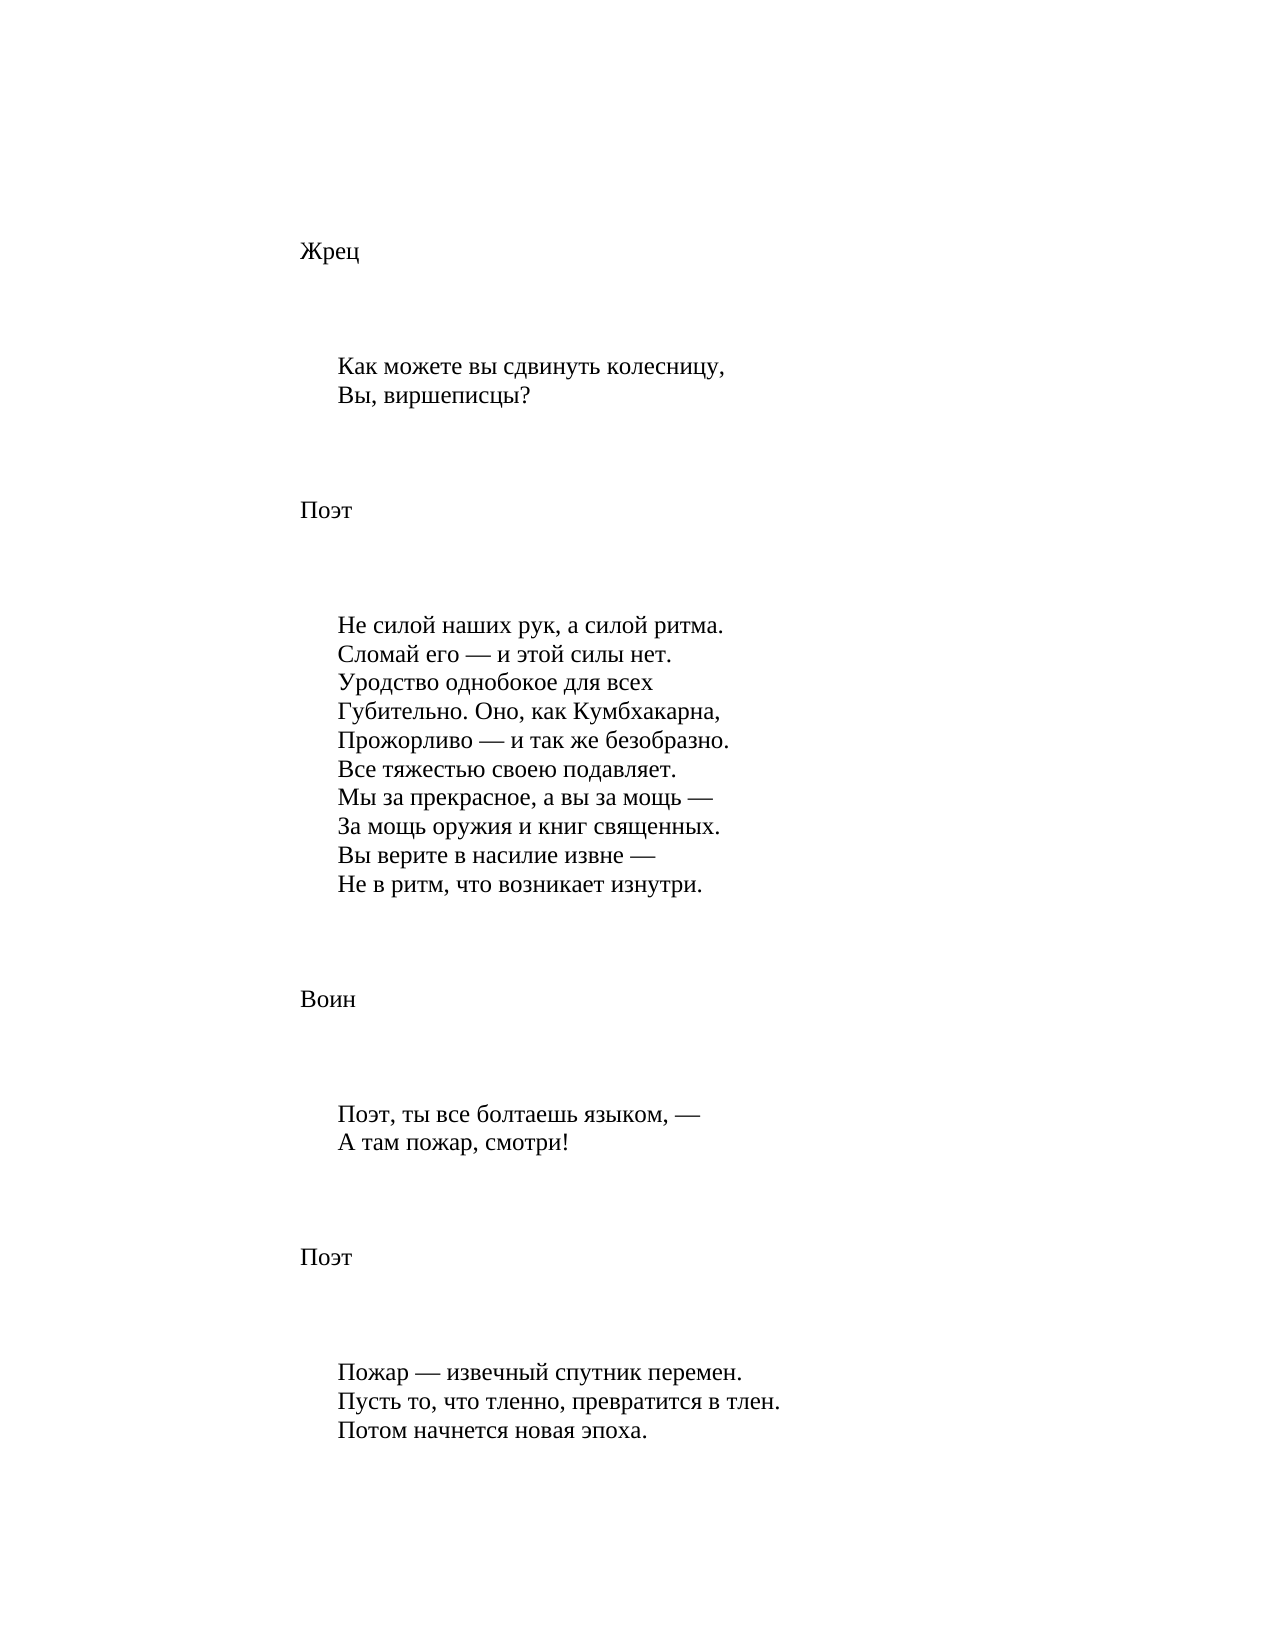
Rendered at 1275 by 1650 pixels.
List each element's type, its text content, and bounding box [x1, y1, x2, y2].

text Мы за прекрасное, а вы за мощь — [337, 782, 1125, 811]
text Вы, виршеписцы? [337, 380, 1125, 409]
text Поэт [300, 495, 1125, 524]
text Пожар — извечный спутник перемен. [337, 1357, 1125, 1386]
text А там пожар, смотри! [337, 1127, 1125, 1156]
text Пусть то, что тленно, превратится в тлен. [337, 1386, 1125, 1415]
text Все тяжестью своею подавляет. [337, 754, 1125, 782]
text Губительно. Оно, как Кумбхакарна, [337, 696, 1125, 725]
text Воин [300, 984, 1125, 1012]
text За мощь оружия и книг священных. [337, 811, 1125, 840]
text Прожорливо — и так же безобразно. [337, 725, 1125, 754]
text Как можете вы сдвинуть колесницу, [337, 351, 1125, 380]
text Жрец [300, 236, 1125, 265]
text Не в ритм, что возникает изнутри. [337, 869, 1125, 897]
text Уродство однобокое для всех [337, 667, 1125, 696]
text Поэт [300, 1242, 1125, 1271]
text Сломай его — и этой силы нет. [337, 639, 1125, 667]
text Не силой наших рук, а силой ритма. [337, 610, 1125, 639]
text Потом начнется новая эпоха. [337, 1415, 1125, 1444]
text Вы верите в насилие извне — [337, 840, 1125, 869]
text Поэт, ты все болтаешь языком, — [337, 1099, 1125, 1127]
